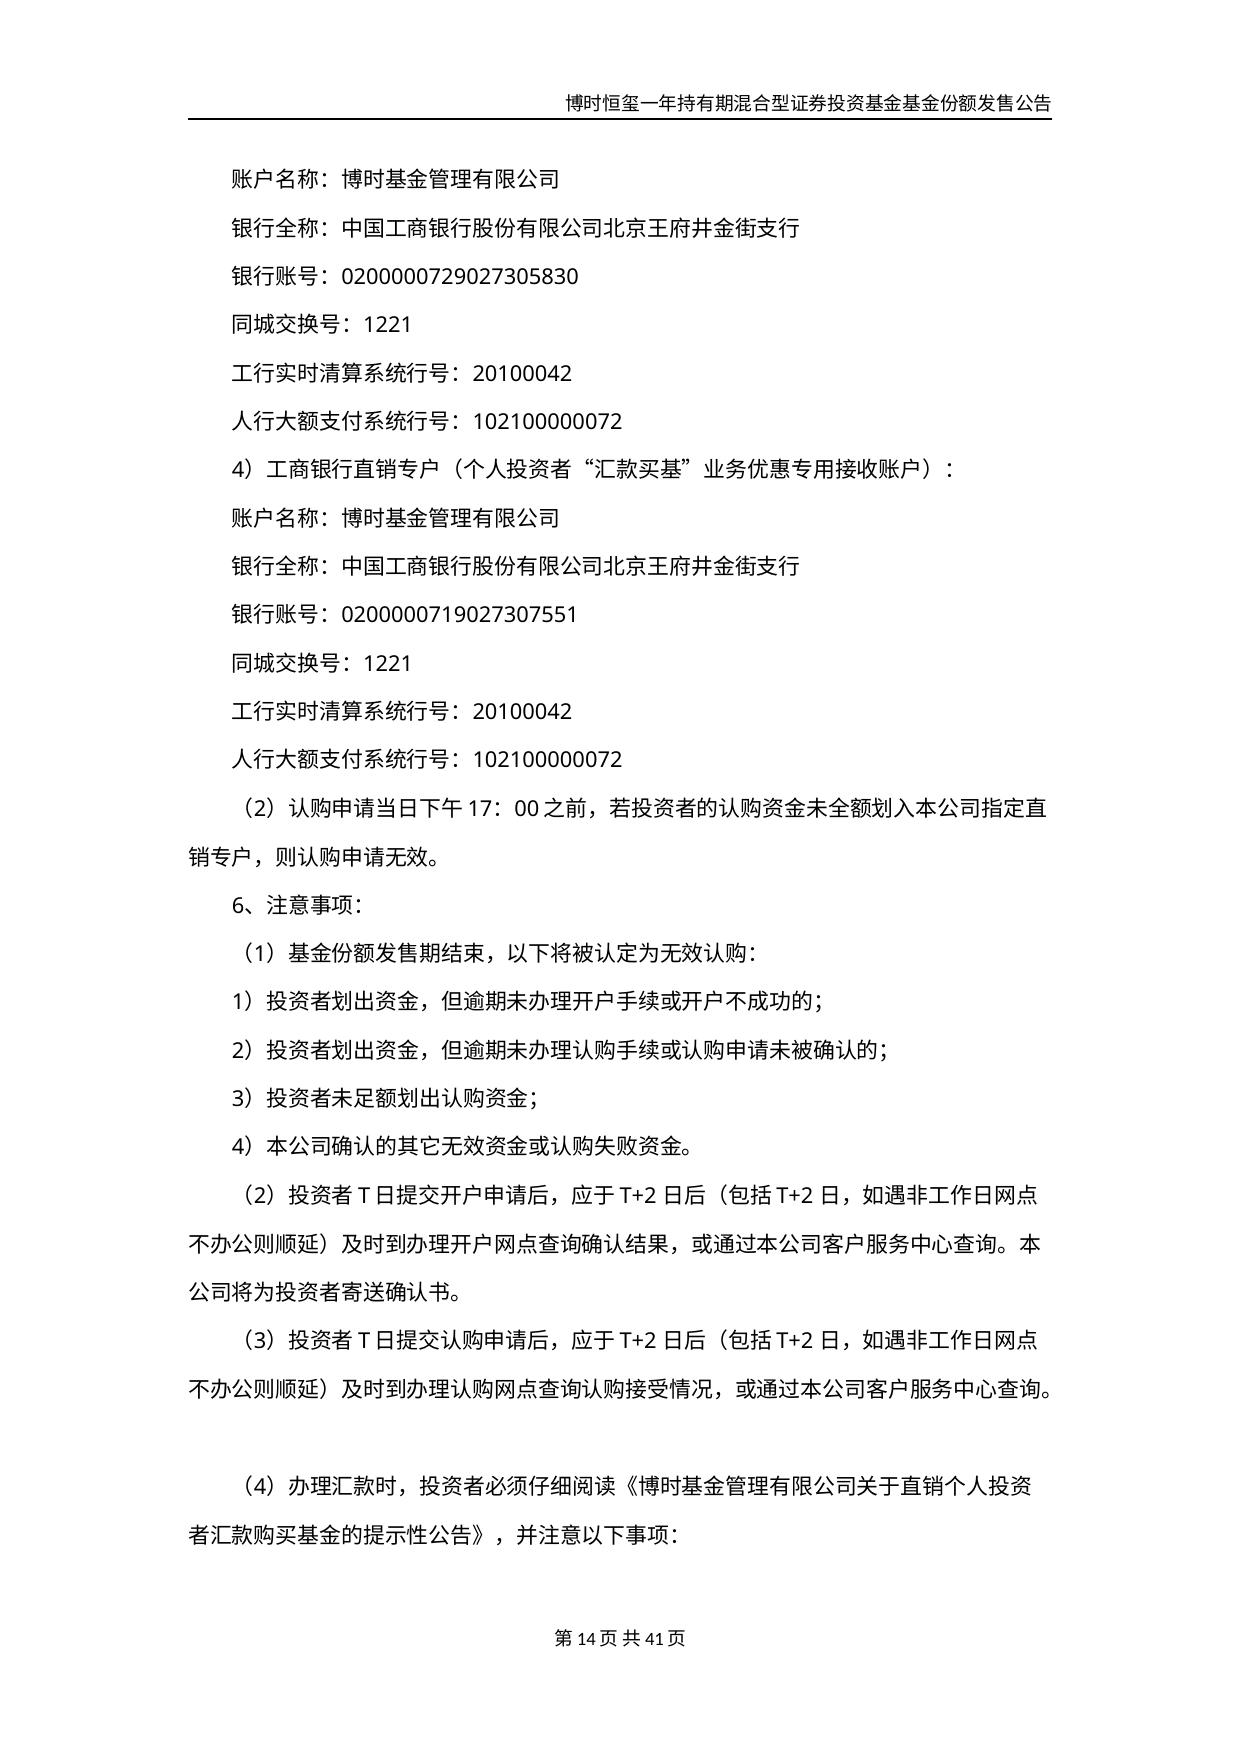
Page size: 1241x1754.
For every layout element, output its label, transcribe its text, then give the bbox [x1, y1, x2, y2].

text 4）工商银行直销专户（个人投资者“汇款买基”业务优惠专用接收账户）： [188, 452, 1052, 484]
text 3）投资者未足额划出认购资金； [188, 1081, 1052, 1113]
text 1）投资者划出资金，但逾期未办理开户手续或开户不成功的； [188, 984, 1052, 1017]
text （2）认购申请当日下午17：00之前，若投资者的认购资金未全额划入本公司指定直销专户，则认购申请无效。 [188, 790, 1052, 872]
text 账户名称：博时基金管理有限公司 [188, 500, 1052, 533]
text （3）投资者T日提交认购申请后，应于T+2 日后（包括T+2 日，如遇非工作日网点不办公则顺延）及时到办理认购网点查询认购接受情况，或通过本公司客户服务中心查询。 [188, 1323, 1052, 1453]
text 账户名称：博时基金管理有限公司 [188, 162, 1052, 194]
text 同城交换号：1221 [188, 307, 1052, 339]
text 4）本公司确认的其它无效资金或认购失败资金。 [188, 1129, 1052, 1162]
text 工行实时清算系统行号：20100042 [188, 355, 1052, 388]
text （1）基金份额发售期结束，以下将被认定为无效认购： [188, 936, 1052, 968]
text 银行全称：中国工商银行股份有限公司北京王府井金街支行 [188, 549, 1052, 581]
text （4）办理汇款时，投资者必须仔细阅读《博时基金管理有限公司关于直销个人投资者汇款购买基金的提示性公告》，并注意以下事项： [188, 1469, 1052, 1550]
text （2）投资者T日提交开户申请后，应于T+2 日后（包括T+2 日，如遇非工作日网点不办公则顺延）及时到办理开户网点查询确认结果，或通过本公司客户服务中心查询。本公司将为投资者寄送确认书。 [188, 1177, 1052, 1307]
text 银行全称：中国工商银行股份有限公司北京王府井金街支行 [188, 210, 1052, 243]
text 2）投资者划出资金，但逾期未办理认购手续或认购申请未被确认的； [188, 1032, 1052, 1065]
text 工行实时清算系统行号：20100042 [188, 694, 1052, 726]
text 人行大额支付系统行号：102100000072 [188, 742, 1052, 774]
text 6、注意事项： [188, 887, 1052, 920]
text 同城交换号：1221 [188, 645, 1052, 678]
text 银行账号：0200000719027307551 [188, 597, 1052, 629]
text 人行大额支付系统行号：102100000072 [188, 404, 1052, 436]
text 银行账号：0200000729027305830 [188, 259, 1052, 291]
